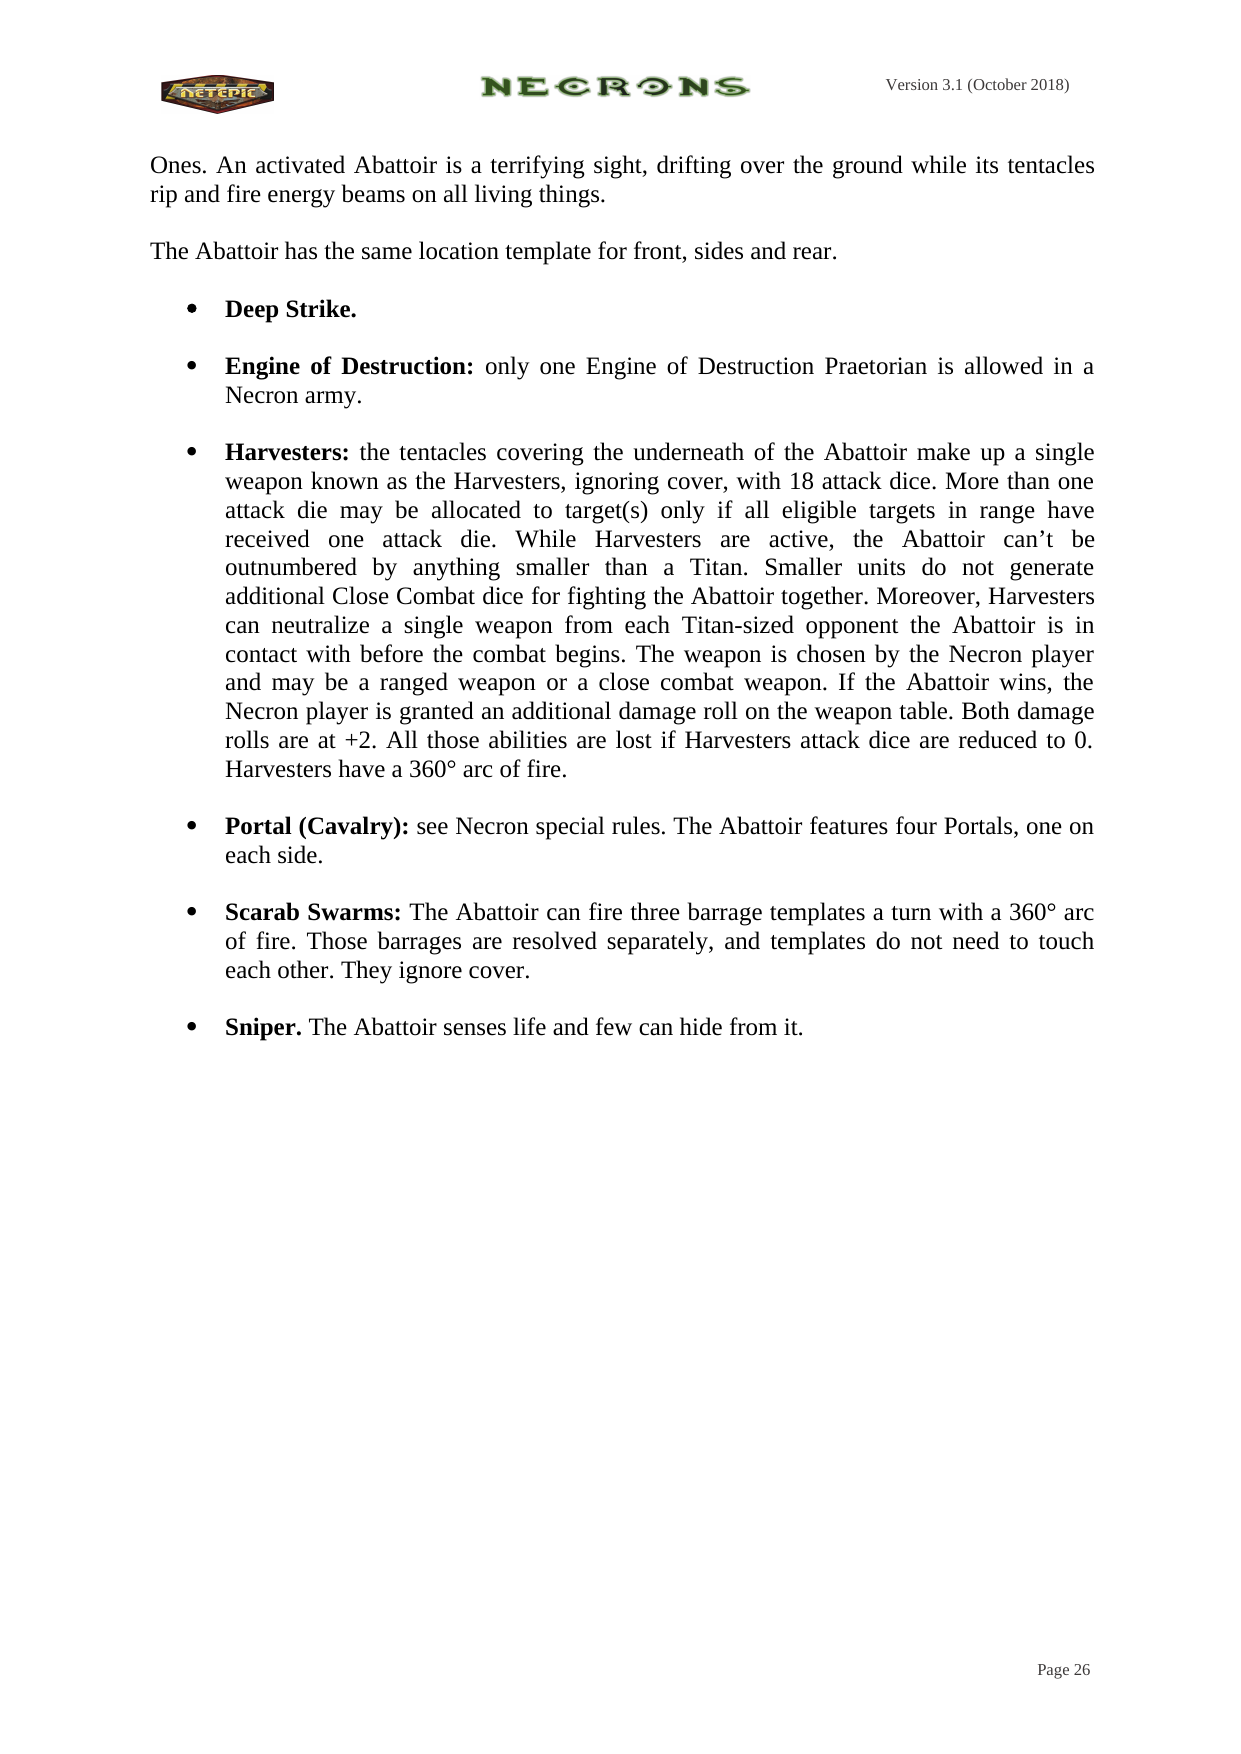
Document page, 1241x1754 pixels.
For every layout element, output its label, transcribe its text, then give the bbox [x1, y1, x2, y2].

list Sniper. The Abattoir senses life and few can hide from it. [187, 1012, 1096, 1041]
list Engine of Destruction: only one Engine of Destruction Praetorian is allowed in a Necron army. [187, 351, 1096, 409]
list Deep Strike. [187, 294, 1096, 322]
list Harvesters: the tentacles covering the underneath of the Abattoir make up a single weapon known as the Harvesters, ignoring cover, with 18 attack dice. More than one attack die may be allocated to target(s) only if all eligible targets in range have received one attack die. While Harvesters are active, the Abattoir can’t be outnumbered by anything smaller than a Titan. Smaller units do not generate additional Close Combat dice for fighting the Abattoir together. Moreover, Harvesters can neutralize a single weapon from each Titan-sized opponent the Abattoir is in contact with before the combat begins. The weapon is chosen by the Necron player and may be a ranged weapon or a close combat weapon. If the Abattoir wins, the Necron player is granted an additional damage roll on the weapon table. Both damage rolls are at +2. All those abilities are lost if Harvesters attack dice are reduced to 0. Harvesters have a 360° arc of fire. [187, 437, 1096, 782]
picture [161, 75, 274, 114]
text The Abattoir has the same location template for front, sides and rear. [150, 236, 1096, 265]
list Scarab Swarms: The Abattoir can fire three barrage templates a turn with a 360° arc of fire. Those barrages are resolved separately, and templates do not need to touch each other. They ignore cover. [187, 897, 1096, 984]
picture [479, 75, 752, 100]
list Portal (Cavalry): see Necron special rules. The Abattoir features four Portals, one on each side. [187, 811, 1096, 869]
